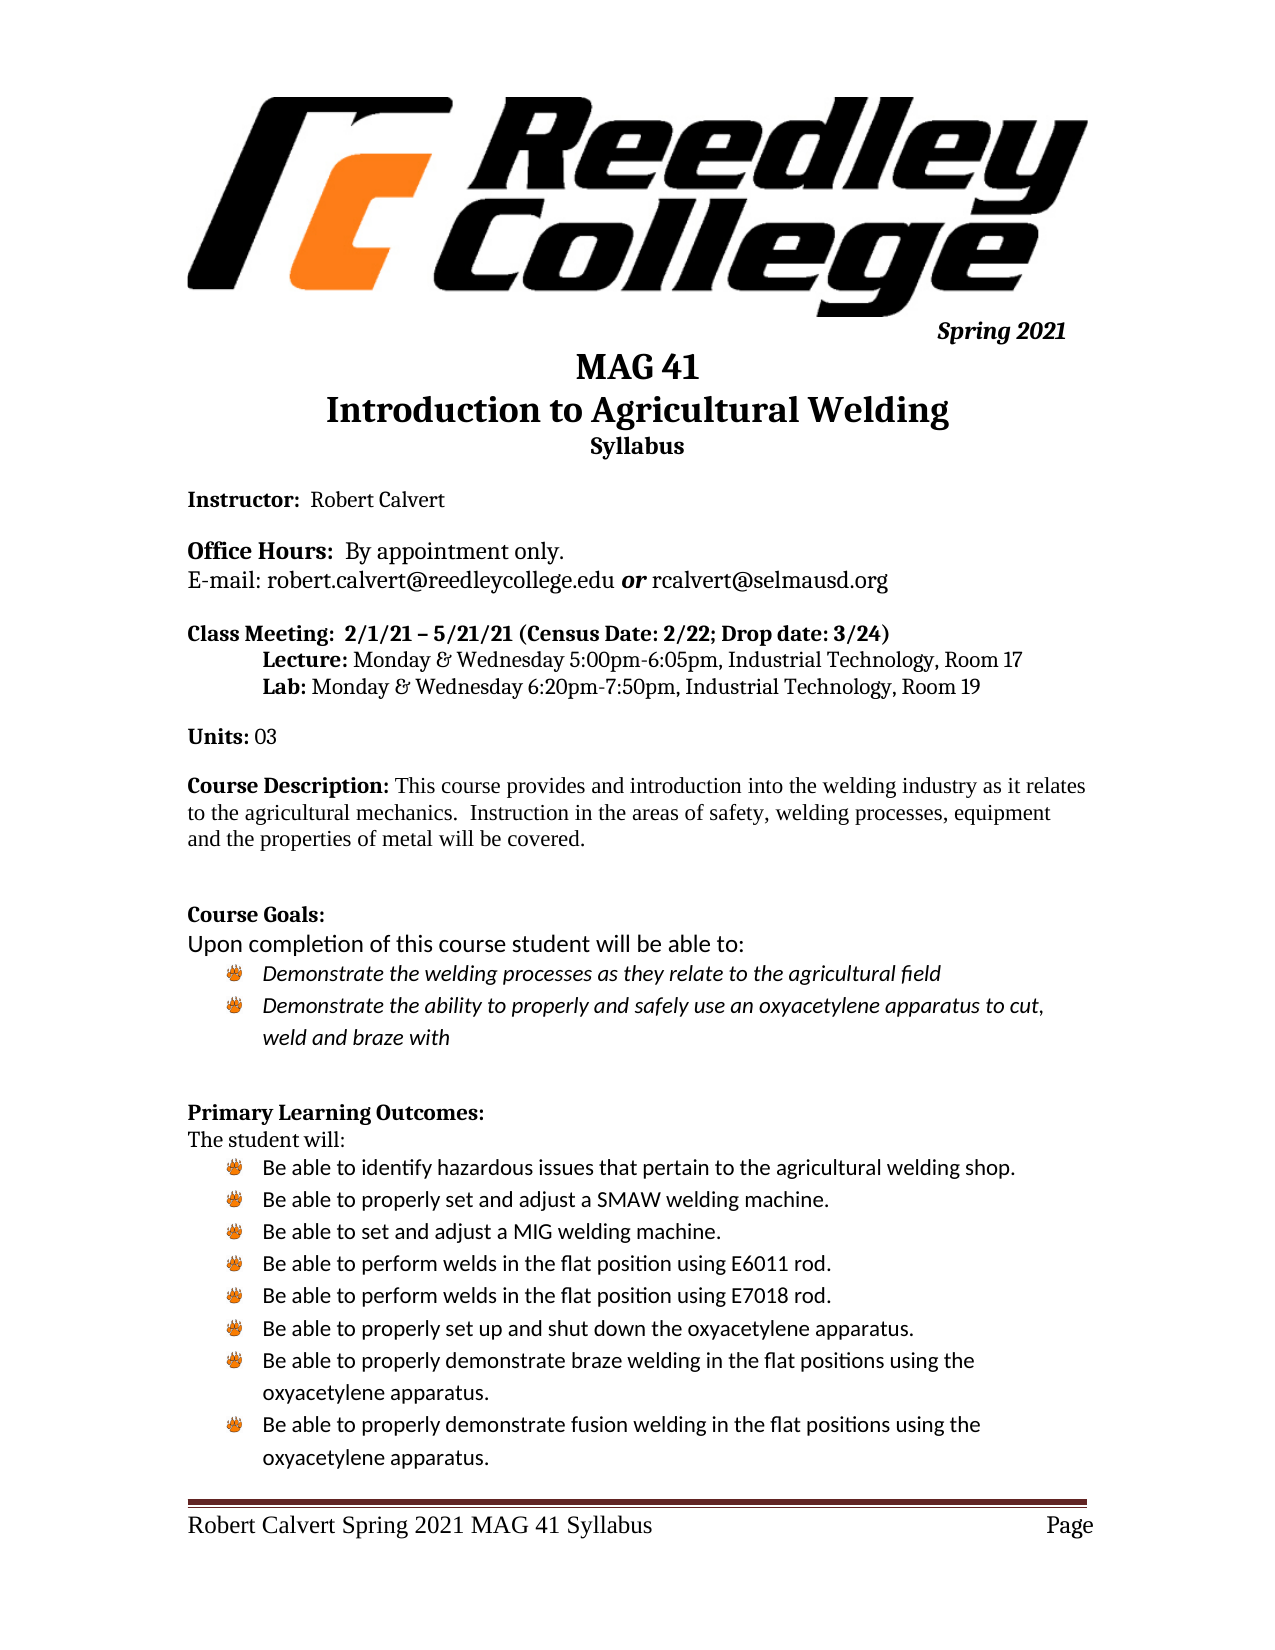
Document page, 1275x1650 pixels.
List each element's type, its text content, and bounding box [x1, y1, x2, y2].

picture [226, 1190, 243, 1208]
picture [226, 1158, 243, 1176]
text Lecture: Monday & Wednesday 5:00pm-6:05pm, Industrial Technology, Room 17 [187, 647, 1087, 674]
subtitle Spring 2021 [187, 317, 1087, 345]
text Lab: Monday & Wednesday 6:20pm-7:50pm, Industrial Technology, Room 19 [187, 674, 1087, 700]
text Instructor: Robert Calvert [187, 487, 1087, 513]
list Be able to perform welds in the flat position using E6011 rod. [225, 1249, 1087, 1277]
picture [226, 996, 243, 1014]
list Be able to perform welds in the flat position using E7018 rod. [225, 1282, 1087, 1310]
text Class Meeting: 2/1/21 – 5/21/21 (Census Date: 2/22; Drop date: 3/24) [187, 621, 1087, 647]
picture [226, 1351, 243, 1369]
text Office Hours: By appointment only. [187, 537, 1087, 566]
list Be able to properly set and adjust a SMAW welding machine. [225, 1185, 1087, 1213]
picture [226, 964, 243, 982]
list Be able to properly demonstrate braze welding in the flat positions using the oxyacetylene apparatus. [225, 1346, 1087, 1406]
text E-mail: robert.calvert@reedleycollege.edu or rcalvert@selmausd.org [187, 566, 1087, 594]
text Units: 03 [187, 724, 1087, 750]
picture [226, 1319, 243, 1337]
list Demonstrate the ability to properly and safely use an oxyacetylene apparatus to cut, weld and braze with [225, 991, 1087, 1051]
list Be able to properly demonstrate fusion welding in the flat positions using the oxyacetylene apparatus. [225, 1410, 1087, 1471]
picture [226, 1287, 243, 1304]
picture [187, 97, 1088, 317]
subtitle Introduction to Agricultural Welding [187, 388, 1087, 432]
text Course Description: This course provides and introduction into the welding industry as it relates to the agricultural mechanics. Instruction in the areas of safety, welding processes, equipment and the properties of metal will be covered. [187, 772, 1087, 852]
text Primary Learning Outcomes: [187, 1100, 1087, 1127]
text Course Goals: [187, 902, 1087, 928]
picture [226, 1255, 243, 1272]
picture [226, 1223, 243, 1240]
text The student will: [187, 1127, 1087, 1153]
list Demonstrate the welding processes as they relate to the agricultural field [225, 959, 1087, 987]
subtitle Syllabus [187, 432, 1087, 460]
list Be able to identify hazardous issues that pertain to the agricultural welding shop. [225, 1153, 1087, 1181]
text Upon completion of this course student will be able to: [187, 928, 1087, 959]
subtitle MAG 41 [187, 345, 1087, 388]
picture [226, 1416, 243, 1433]
list Be able to properly set up and shut down the oxyacetylene apparatus. [225, 1314, 1087, 1342]
list Be able to set and adjust a MIG welding machine. [225, 1217, 1087, 1245]
